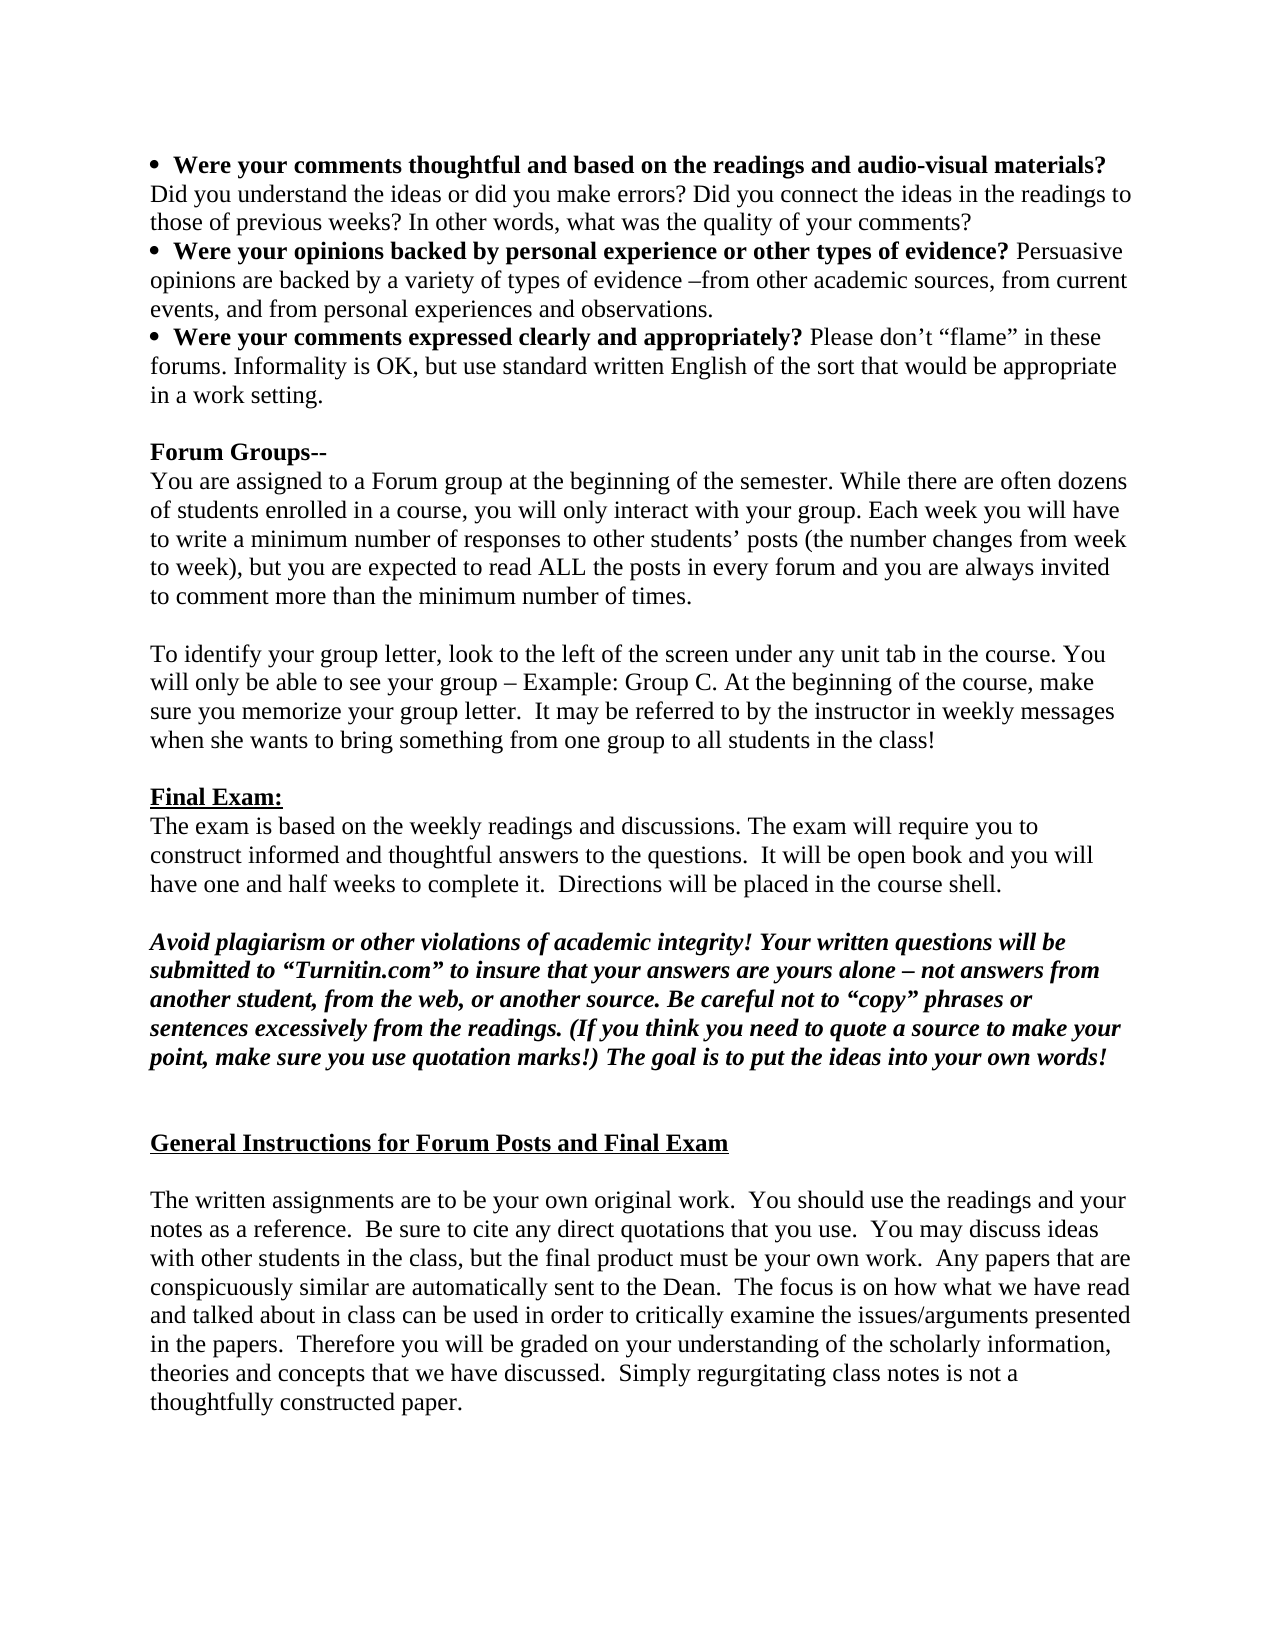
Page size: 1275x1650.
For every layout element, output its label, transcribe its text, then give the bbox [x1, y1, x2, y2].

text Were your comments expressed clearly and appropriately? Please don’t “flame” in these forums. Informality is OK, but use standard written English of the sort that would be appropriate in a work setting. [150, 322, 1134, 409]
text Were your opinions backed by personal experience or other types of evidence? Persuasive opinions are backed by a variety of types of evidence –from other academic sources, from current events, and from personal experiences and observations. [150, 236, 1134, 322]
text Avoid plagiarism or other violations of academic integrity! Your written questions will be submitted to “Turnitin.com” to insure that your answers are yours alone – not answers from another student, from the web, or another source. Be careful not to “copy” phrases or sentences excessively from the readings. (If you think you need to quote a source to make your point, make sure you use quotation marks!) The goal is to put the ideas into your own words! [150, 927, 1134, 1070]
text Forum Groups-- [150, 437, 1134, 466]
text To identify your group letter, look to the left of the screen under any unit tab in the course. You will only be able to see your group – Example: Group C. At the beginning of the course, make sure you memorize your group letter. It may be referred to by the instructor in weekly messages when she wants to bring something from one group to all students in the class! [150, 639, 1134, 754]
text Were your comments thoughtful and based on the readings and audio-visual materials? Did you understand the ideas or did you make errors? Did you connect the ideas in the readings to those of previous weeks? In other words, what was the quality of your comments? [150, 150, 1134, 236]
text Final Exam: [150, 782, 1134, 811]
text General Instructions for Forum Posts and Final Exam [150, 1128, 1134, 1157]
text The written assignments are to be your own original work. You should use the readings and your notes as a reference. Be sure to cite any direct quotations that you use. You may discuss ideas with other students in the class, but the final product must be your own work. Any papers that are conspicuously similar are automatically sent to the Dean. The focus is on how what we have read and talked about in class can be used in order to critically examine the issues/arguments presented in the papers. Therefore you will be graded on your understanding of the scholarly information, theories and concepts that we have discussed. Simply regurgitating class notes is not a thoughtfully constructed paper. [150, 1185, 1134, 1415]
text The exam is based on the weekly readings and discussions. The exam will require you to construct informed and thoughtful answers to the questions. It will be open book and you will have one and half weeks to complete it. Directions will be placed in the course shell. [150, 811, 1134, 897]
text You are assigned to a Forum group at the beginning of the semester. While there are often dozens of students enrolled in a course, you will only interact with your group. Each week you will have to write a minimum number of responses to other students’ posts (the number changes from week to week), but you are expected to read ALL the posts in every forum and you are always invited to comment more than the minimum number of times. [150, 466, 1134, 610]
